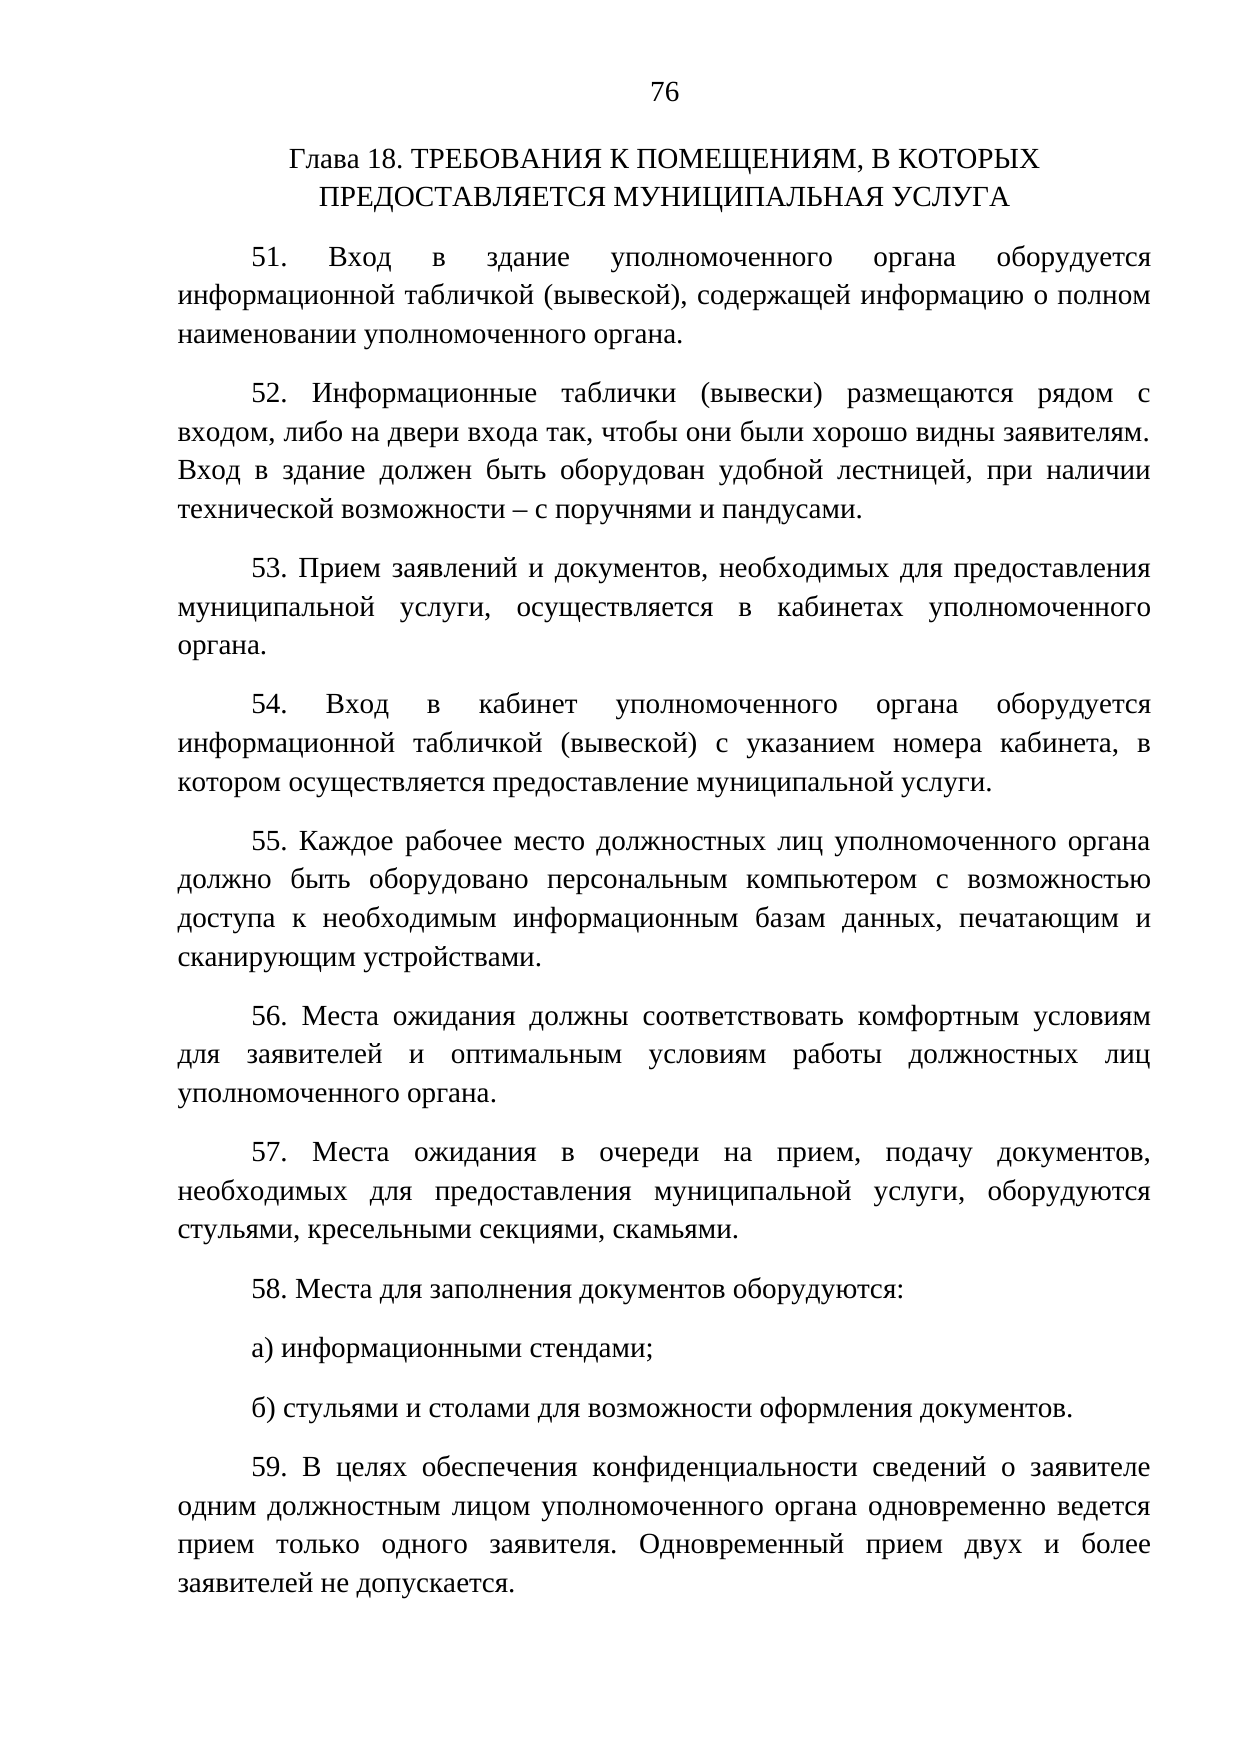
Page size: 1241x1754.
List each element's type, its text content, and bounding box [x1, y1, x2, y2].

text 57. Места ожидания в очереди на прием, подачу документов, необходимых для предоставления муниципальной услуги, оборудуются стульями, кресельными секциями, скамьями. [177, 1134, 1152, 1245]
text 54. Вход в кабинет уполномоченного органа оборудуется информационной табличкой (вывеской) с указанием номера кабинета, в котором осуществляется предоставление муниципальной услуги. [177, 687, 1152, 797]
text 51. Вход в здание уполномоченного органа оборудуется информационной табличкой (вывеской), содержащей информацию о полном наименовании уполномоченного органа. [177, 239, 1152, 349]
text 58. Места для заполнения документов оборудуются: [177, 1271, 1152, 1304]
text б) стульями и столами для возможности оформления документов. [177, 1390, 1152, 1423]
text 55. Каждое рабочее место должностных лиц уполномоченного органа должно быть оборудовано персональным компьютером с возможностью доступа к необходимым информационным базам данных, печатающим и сканирующим устройствами. [177, 823, 1152, 972]
text Глава 18. Требования к помещениям, в которых предоставляется МУНИЦИПАЛЬНая услуга [177, 141, 1152, 213]
text 53. Прием заявлений и документов, необходимых для предоставления муниципальной услуги, осуществляется в кабинетах уполномоченного органа. [177, 550, 1152, 661]
text а) информационными стендами; [177, 1330, 1152, 1364]
text 59. В целях обеспечения конфиденциальности сведений о заявителе одним должностным лицом уполномоченного органа одновременно ведется прием только одного заявителя. Одновременный прием двух и более заявителей не допускается. [177, 1449, 1152, 1598]
text 56. Места ожидания должны соответствовать комфортным условиям для заявителей и оптимальным условиям работы должностных лиц уполномоченного органа. [177, 998, 1152, 1109]
text 52. Информационные таблички (вывески) размещаются рядом с входом, либо на двери входа так, чтобы они были хорошо видны заявителям. Вход в здание должен быть оборудован удобной лестницей, при наличии технической возможности – с поручнями и пандусами. [177, 375, 1152, 524]
